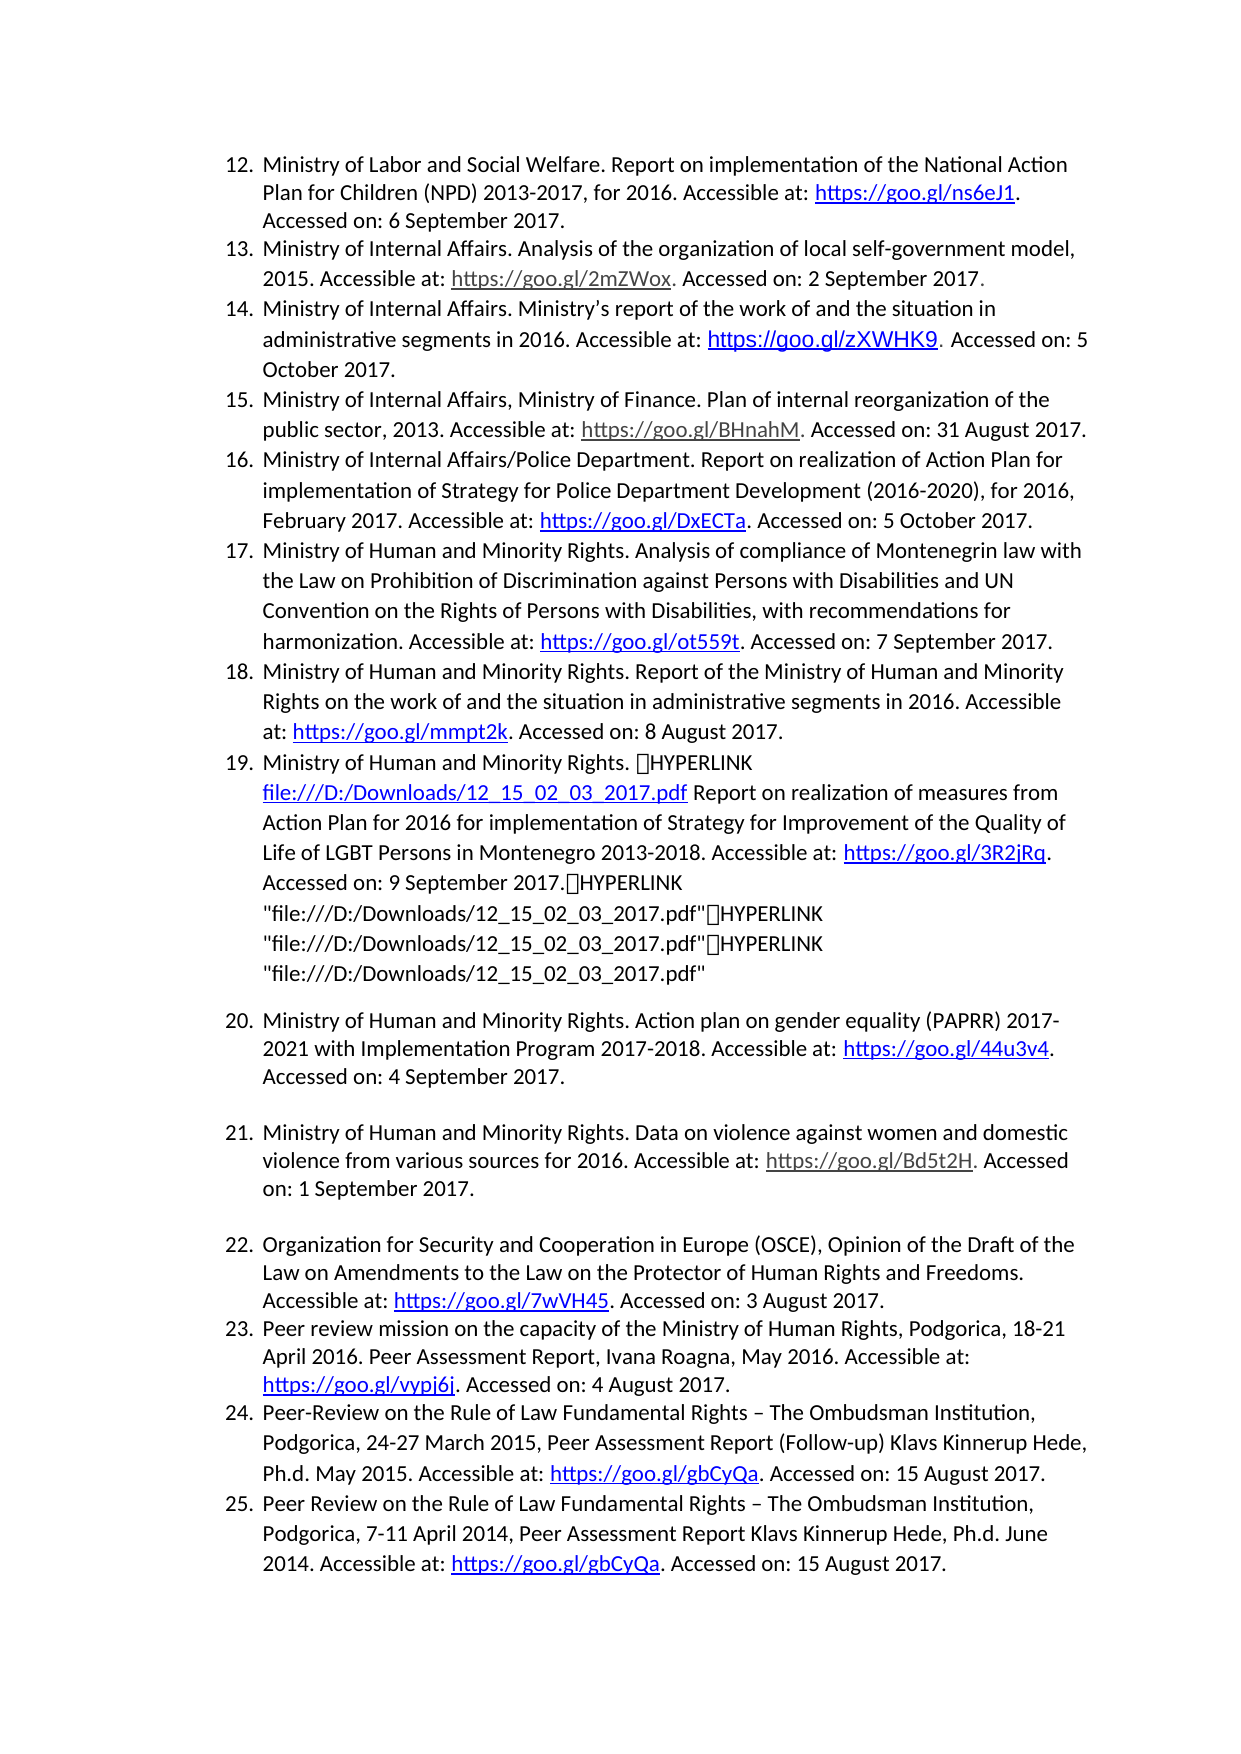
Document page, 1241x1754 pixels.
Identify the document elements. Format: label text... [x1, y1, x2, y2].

list Organization for Security and Cooperation in Europe (OSCE), Opinion of the Draft of the Law on Amendments to the Law on the Protector of Human Rights and Freedoms. Accessible at: https://goo.gl/7wVH45. Accessed on: 3 August 2017. [225, 1230, 1090, 1314]
list Ministry of Human and Minority Rights. Analysis of compliance of Montenegrin law with the Law on Prohibition of Discrimination against Persons with Disabilities and UN Convention on the Rights of Persons with Disabilities, with recommendations for harmonization. Accessible at: https://goo.gl/ot559t. Accessed on: 7 September 2017. [225, 536, 1090, 655]
list Ministry of Human and Minority Rights. Data on violence against women and domestic violence from various sources for 2016. Accessible at: https://goo.gl/Bd5t2H. Accessed on: 1 September 2017. [225, 1118, 1090, 1202]
list Peer-Review on the Rule of Law Fundamental Rights – The Ombudsman Institution, Podgorica, 24-27 March 2015, Peer Assessment Report (Follow-up) Klavs Kinnerup Hede, Ph.d. May 2015. Accessible at: https://goo.gl/gbCyQa. Accessed on: 15 August 2017. [225, 1398, 1090, 1487]
list Peer Review on the Rule of Law Fundamental Rights – The Ombudsman Institution, Podgorica, 7-11 April 2014, Peer Assessment Report Klavs Kinnerup Hede, Ph.d. June 2014. Accessible at: https://goo.gl/gbCyQa. Accessed on: 15 August 2017. [225, 1489, 1090, 1577]
list Ministry of Internal Affairs. Analysis of the organization of local self-government model, 2015. Accessible at: https://goo.gl/2mZWox. Accessed on: 2 September 2017. [225, 234, 1090, 292]
list Ministry of Human and Minority Rights. Report of the Ministry of Human and Minority Rights on the work of and the situation in administrative segments in 2016. Accessible at: https://goo.gl/mmpt2k. Accessed on: 8 August 2017. [225, 657, 1090, 745]
list Ministry of Human and Minority Rights. Action plan on gender equality (PAPRR) 2017-2021 with Implementation Program 2017-2018. Accessible at: https://goo.gl/44u3v4. Accessed on: 4 September 2017. [225, 1006, 1090, 1090]
list Ministry of Labor and Social Welfare. Report on implementation of the National Action Plan for Children (NPD) 2013-2017, for 2016. Accessible at: https://goo.gl/ns6eJ1. Accessed on: 6 September 2017. [225, 150, 1090, 234]
list Ministry of Human and Minority Rights. ﷟HYPERLINK file:///D:/Downloads/12_15_02_03_2017.pdf Report on realization of measures from Action Plan for 2016 for implementation of Strategy for Improvement of the Quality of Life of LGBT Persons in Montenegro 2013-2018. Accessible at: https://goo.gl/3R2jRq. Accessed on: 9 September 2017.﷟HYPERLINK "file:///D:/Downloads/12_15_02_03_2017.pdf"﷟HYPERLINK "file:///D:/Downloads/12_15_02_03_2017.pdf"﷟HYPERLINK "file:///D:/Downloads/12_15_02_03_2017.pdf" [225, 748, 1090, 987]
list Ministry of Internal Affairs/Police Department. Report on realization of Action Plan for implementation of Strategy for Police Department Development (2016-2020), for 2016, February 2017. Accessible at: https://goo.gl/DxECTa. Accessed on: 5 October 2017. [225, 446, 1090, 534]
list Ministry of Internal Affairs, Ministry of Finance. Plan of internal reorganization of the public sector, 2013. Accessible at: https://goo.gl/BHnahM. Accessed on: 31 August 2017. [225, 385, 1090, 443]
list Peer review mission on the capacity of the Ministry of Human Rights, Podgorica, 18-21 April 2016. Peer Assessment Report, Ivana Roagna, May 2016. Accessible at: https://goo.gl/vypj6j. Accessed on: 4 August 2017. [225, 1314, 1090, 1398]
list Ministry of Internal Affairs. Ministry’s report of the work of and the situation in administrative segments in 2016. Accessible at: https://goo.gl/zXWHK9. Accessed on: 5 October 2017. [225, 294, 1090, 383]
